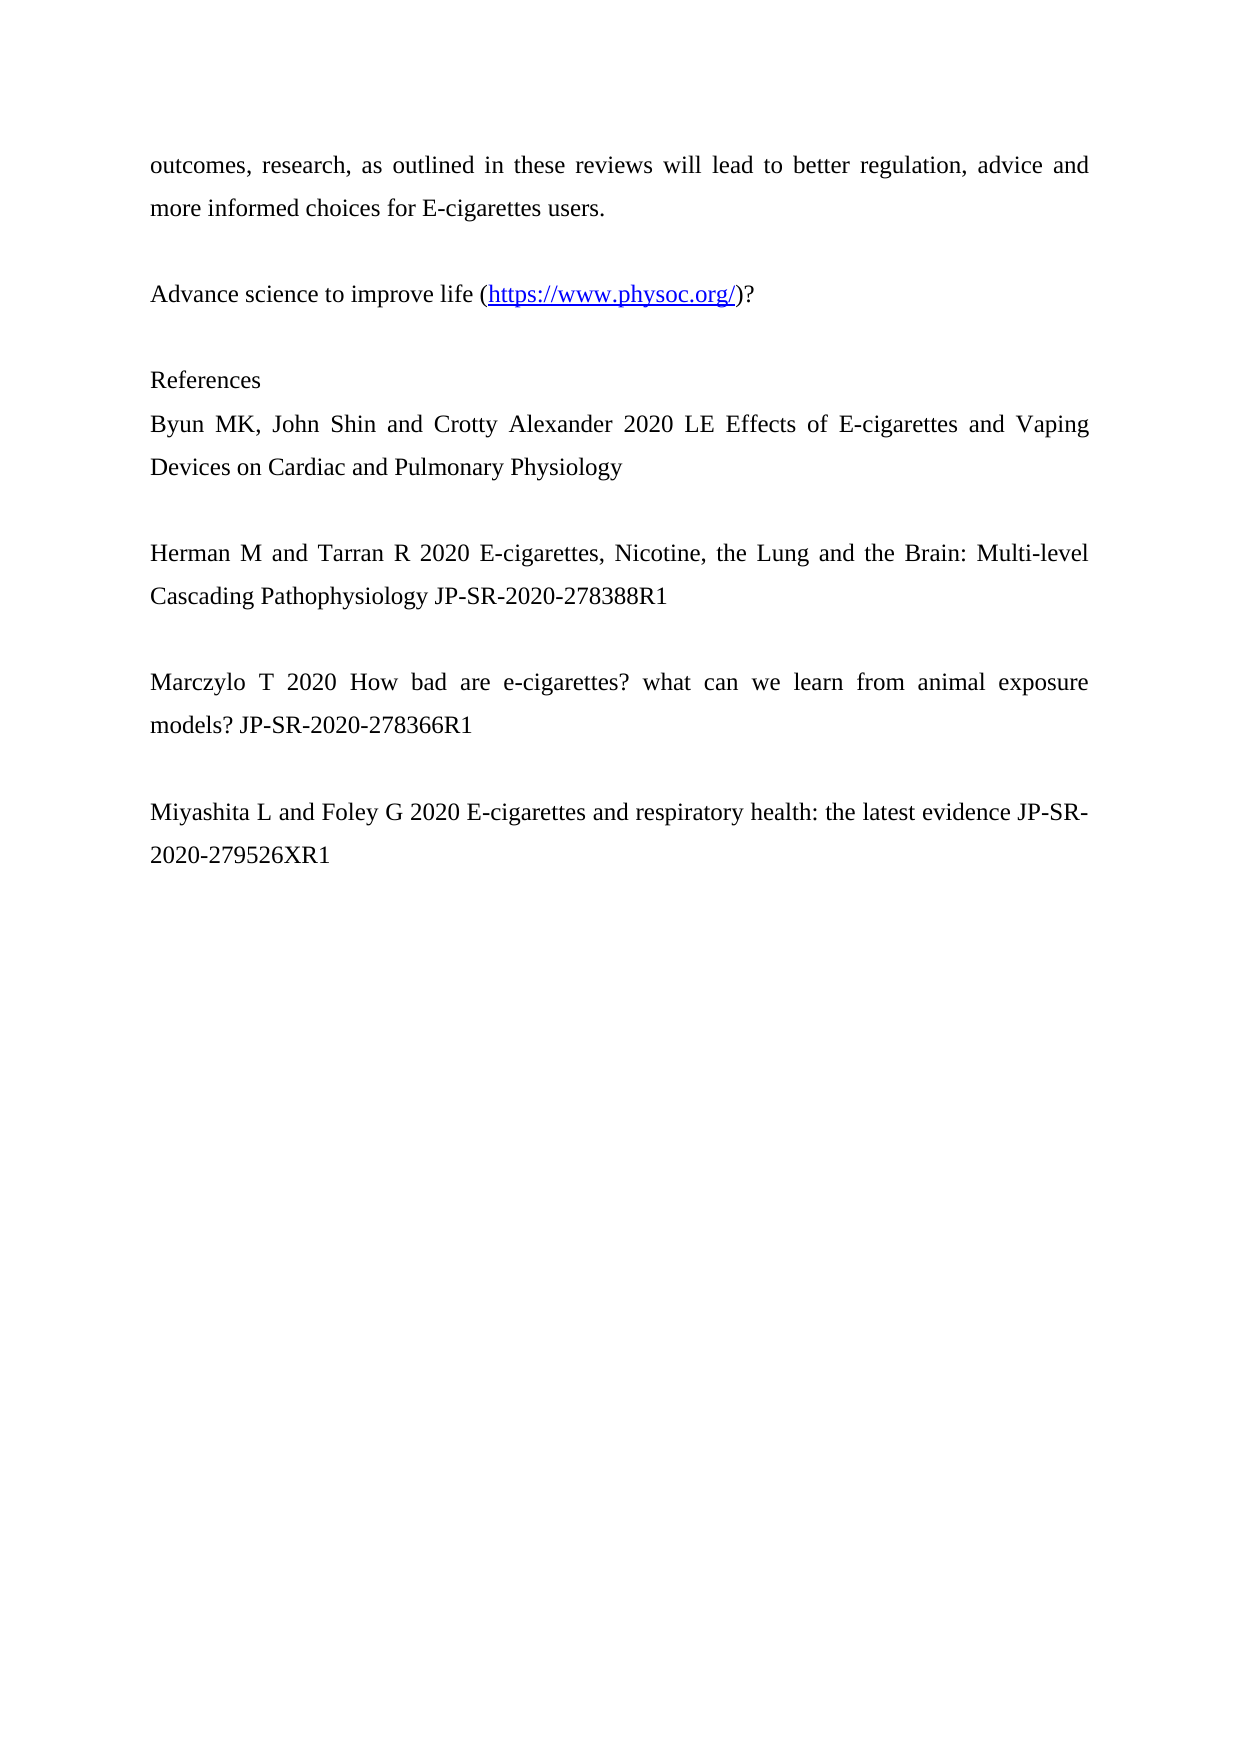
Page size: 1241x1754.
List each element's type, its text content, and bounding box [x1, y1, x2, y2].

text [150, 150, 1090, 222]
text Byun MK, John Shin and Crotty Alexander 2020 LE Effects of E-cigarettes and Vaping Devices on Cardiac and Pulmonary Physiology [150, 409, 1090, 481]
text References [150, 366, 1090, 394]
text Advance science to improve life (https://www.physoc.org/)? [150, 279, 1090, 308]
text Miyashita L and Foley G 2020 E-cigarettes and respiratory health: the latest evidence JP-SR-2020-279526XR1 [150, 797, 1090, 869]
text Herman M and Tarran R 2020 E-cigarettes, Nicotine, the Lung and the Brain: Multi-level Cascading Pathophysiology JP-SR-2020-278388R1 [150, 538, 1090, 610]
text Marczylo T 2020 How bad are e-cigarettes? what can we learn from animal exposure models? JP-SR-2020-278366R1 [150, 667, 1090, 739]
